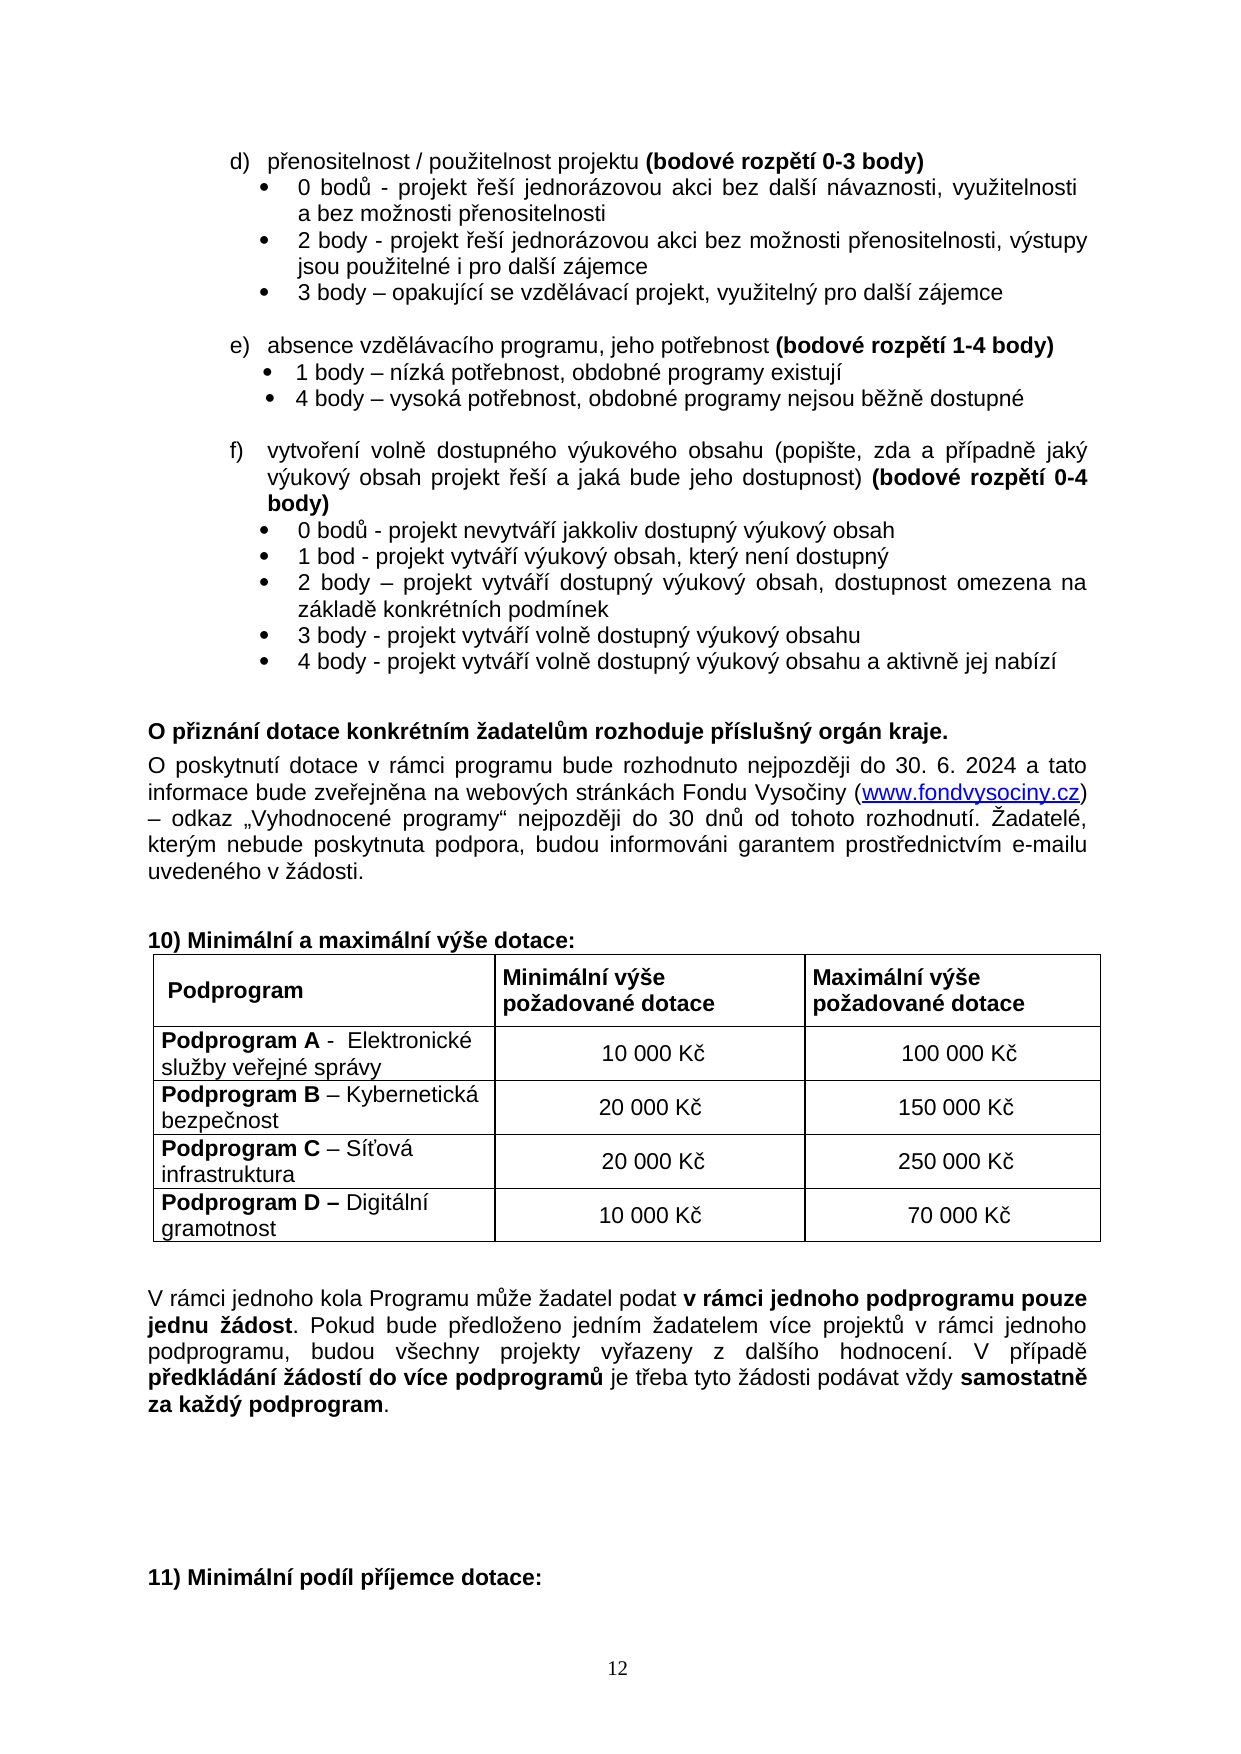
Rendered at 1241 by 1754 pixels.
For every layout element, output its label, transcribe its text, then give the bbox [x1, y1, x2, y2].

text 11) Minimální podíl příjemce dotace: [148, 1564, 1087, 1590]
text V rámci jednoho kola Programu může žadatel podat v rámci jednoho podprogramu pouze jednu žádost. Pokud bude předloženo jedním žadatelem více projektů v rámci jednoho podprogramu, budou všechny projekty vyřazeny z dalšího hodnocení. V případě předkládání žádostí do více podprogramů je třeba tyto žádosti podávat vždy samostatně za každý podprogram. [148, 1285, 1087, 1417]
table_cell 250 000 Kč [806, 1135, 1100, 1187]
text 10) Minimální a maximální výše dotace: [148, 927, 1087, 953]
table_cell 100 000 Kč [806, 1027, 1100, 1080]
list 2 body - projekt řeší jednorázovou akci bez možnosti přenositelnosti, výstupy jsou použitelné i pro další zájemce [260, 227, 1087, 279]
table_header Minimální výše požadované dotace [496, 955, 804, 1026]
list 0 bodů - projekt řeší jednorázovou akci bez další návaznosti, využitelnosti a bez možnosti přenositelnosti [260, 174, 1087, 227]
text O poskytnutí dotace v rámci programu bude rozhodnuto nejpozději do 30. 6. 2024 a tato informace bude zveřejněna na webových stránkách Fondu Vysočiny (www.fondvysociny.cz) – odkaz „Vyhodnocené programy“ nejpozději do 30 dnů od tohoto rozhodnutí. Žadatelé, kterým nebude poskytnuta podpora, budou informováni garantem prostřednictvím e-mailu uvedeného v žádosti. [148, 752, 1087, 884]
table_cell 20 000 Kč [496, 1135, 804, 1187]
table_cell Podprogram B – Kybernetická bezpečnost [154, 1081, 494, 1134]
list 2 body – projekt vytváří dostupný výukový obsah, dostupnost omezena na základě konkrétních podmínek [260, 569, 1087, 622]
table_header Maximální výše požadované dotace [806, 955, 1100, 1026]
list 1 body – nízká potřebnost, obdobné programy existují [263, 358, 1087, 385]
list přenositelnost / použitelnost projektu (bodové rozpětí 0-3 body) [229, 148, 1087, 174]
table_cell 20 000 Kč [496, 1081, 804, 1134]
table_header Podprogram [154, 955, 494, 1026]
list 4 body – vysoká potřebnost, obdobné programy nejsou běžně dostupné [266, 385, 1087, 411]
list 0 bodů - projekt nevytváří jakkoliv dostupný výukový obsah [260, 517, 1087, 543]
table_cell Podprogram A - Elektronické služby veřejné správy [154, 1027, 494, 1080]
table_cell Podprogram D – Digitální gramotnost [154, 1189, 494, 1241]
table_cell 10 000 Kč [496, 1027, 804, 1080]
list 3 body - projekt vytváří volně dostupný výukový obsahu [260, 622, 1087, 648]
list 1 bod - projekt vytváří výukový obsah, který není dostupný [260, 543, 1087, 569]
table_cell 10 000 Kč [496, 1189, 804, 1241]
list vytvoření volně dostupného výukového obsahu (popište, zda a případně jaký výukový obsah projekt řeší a jaká bude jeho dostupnost) (bodové rozpětí 0-4 body) [229, 437, 1087, 517]
table_cell 150 000 Kč [806, 1081, 1100, 1134]
list 3 body – opakující se vzdělávací projekt, využitelný pro další zájemce [260, 279, 1087, 306]
list absence vzdělávacího programu, jeho potřebnost (bodové rozpětí 1-4 body) [229, 332, 1087, 358]
text O přiznání dotace konkrétním žadatelům rozhoduje příslušný orgán kraje. [148, 718, 1087, 744]
list 4 body - projekt vytváří volně dostupný výukový obsahu a aktivně jej nabízí [260, 648, 1087, 675]
table_cell 70 000 Kč [806, 1189, 1100, 1241]
table_cell Podprogram C – Síťová infrastruktura [154, 1135, 494, 1187]
